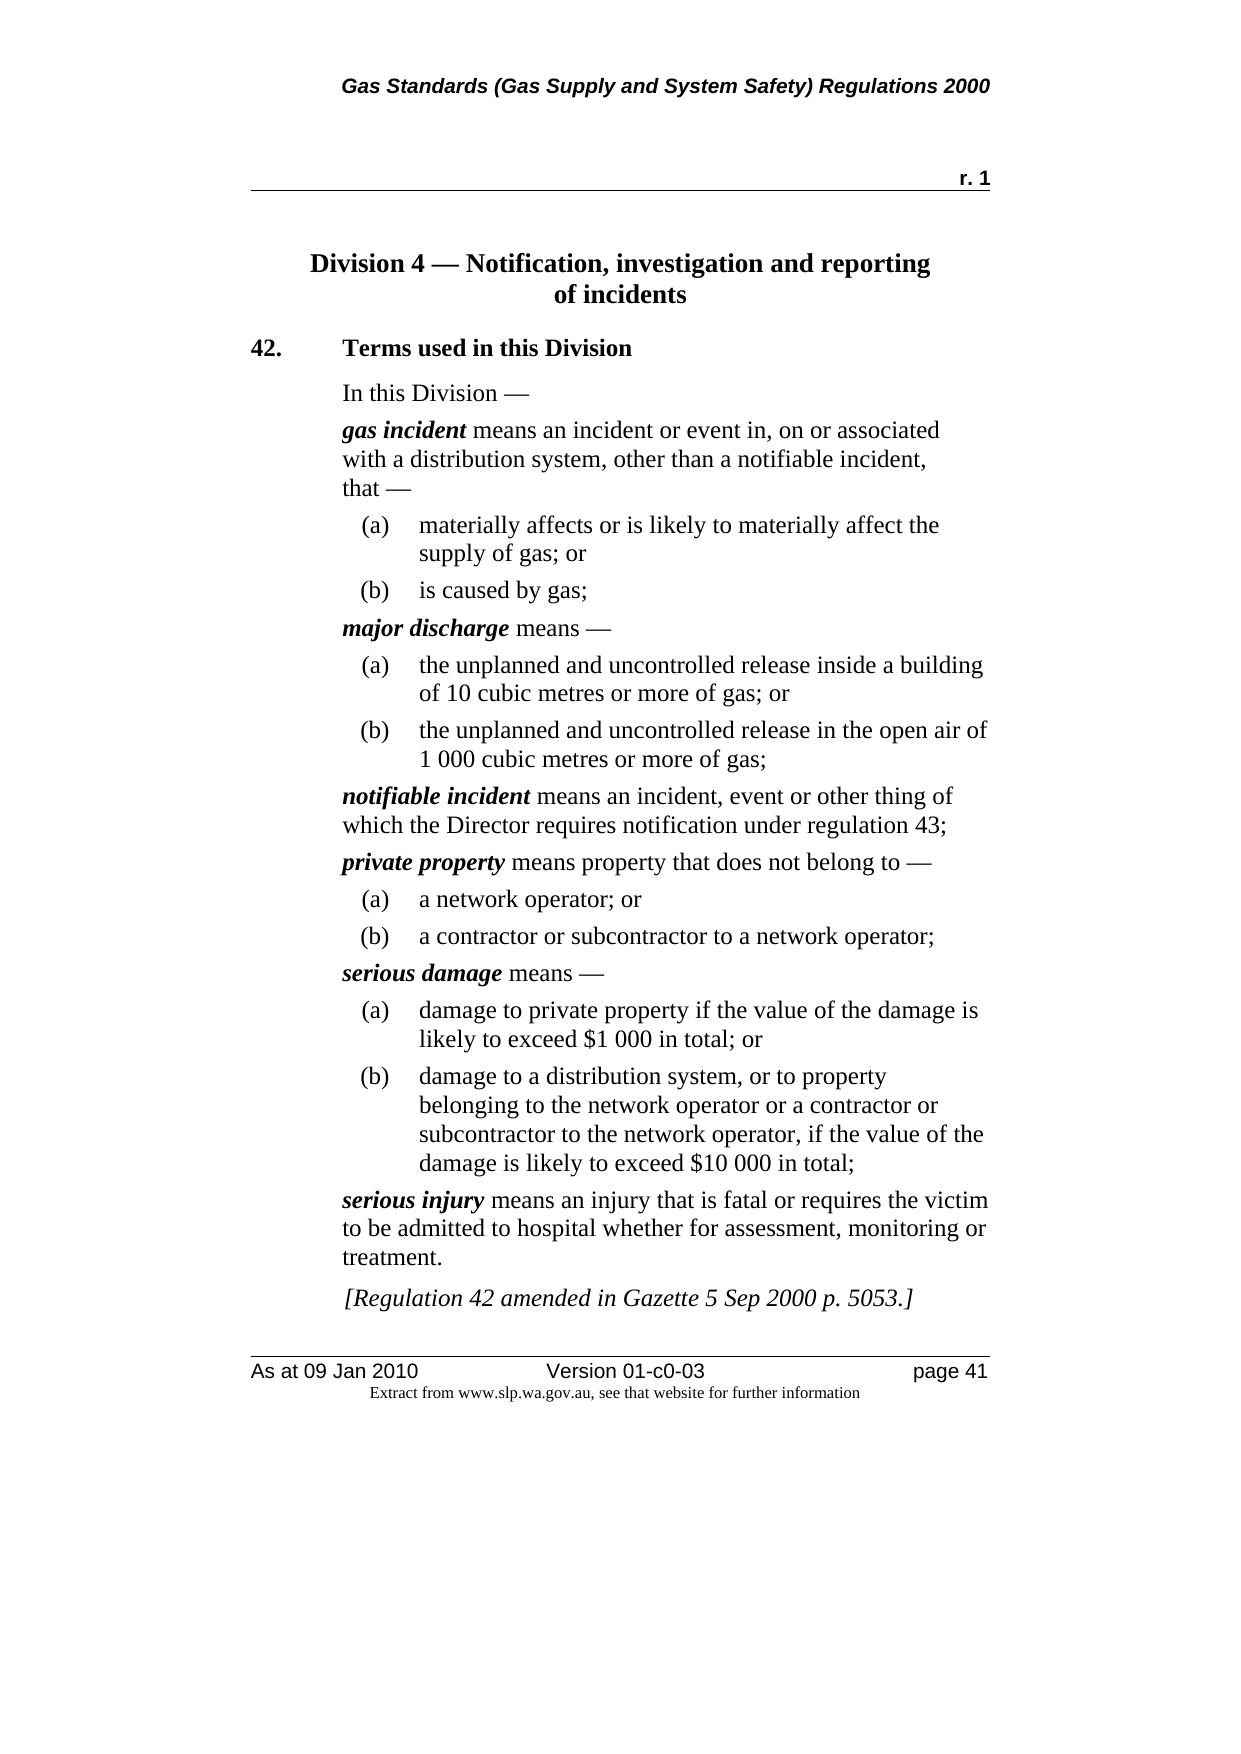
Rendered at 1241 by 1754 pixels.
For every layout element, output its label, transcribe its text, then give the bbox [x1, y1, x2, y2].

subtitle 42. Terms used in this Division [251, 333, 990, 361]
text (a) the unplanned and uncontrolled release inside a building of 10 cubic metres or more of gas; or [251, 650, 990, 707]
text [Regulation 42 amended in Gazette 5 Sep 2000 p. 5053.] [251, 1283, 990, 1312]
text major discharge means — [251, 613, 990, 641]
text private property means property that does not belong to — [251, 847, 990, 876]
text (b) is caused by gas; [251, 576, 990, 604]
text gas incident means an incident or event in, on or associated with a distribution system, other than a notifiable incident, that — [251, 415, 990, 501]
text (a) damage to private property if the value of the damage is likely to exceed $1 000 in total; or [251, 996, 990, 1053]
text (a) a network operator; or [251, 884, 990, 913]
text In this Division — [251, 378, 990, 407]
text (a) materially affects or is likely to materially affect the supply of gas; or [251, 510, 990, 567]
text serious injury means an injury that is fatal or requires the victim to be admitted to hospital whether for assessment, monitoring or treatment. [251, 1185, 990, 1271]
text (b) damage to a distribution system, or to property belonging to the network operator or a contractor or subcontractor to the network operator, if the value of the damage is likely to exceed $10 000 in total; [251, 1061, 990, 1176]
text (b) a contractor or subcontractor to a network operator; [251, 921, 990, 950]
text (b) the unplanned and uncontrolled release in the open air of 1 000 cubic metres or more of gas; [251, 716, 990, 773]
subtitle Division 4 — Notification, investigation and reporting of incidents [251, 247, 990, 310]
text notifiable incident means an incident, event or other thing of which the Director requires notification under regulation 43; [251, 781, 990, 839]
text serious damage means — [251, 958, 990, 987]
